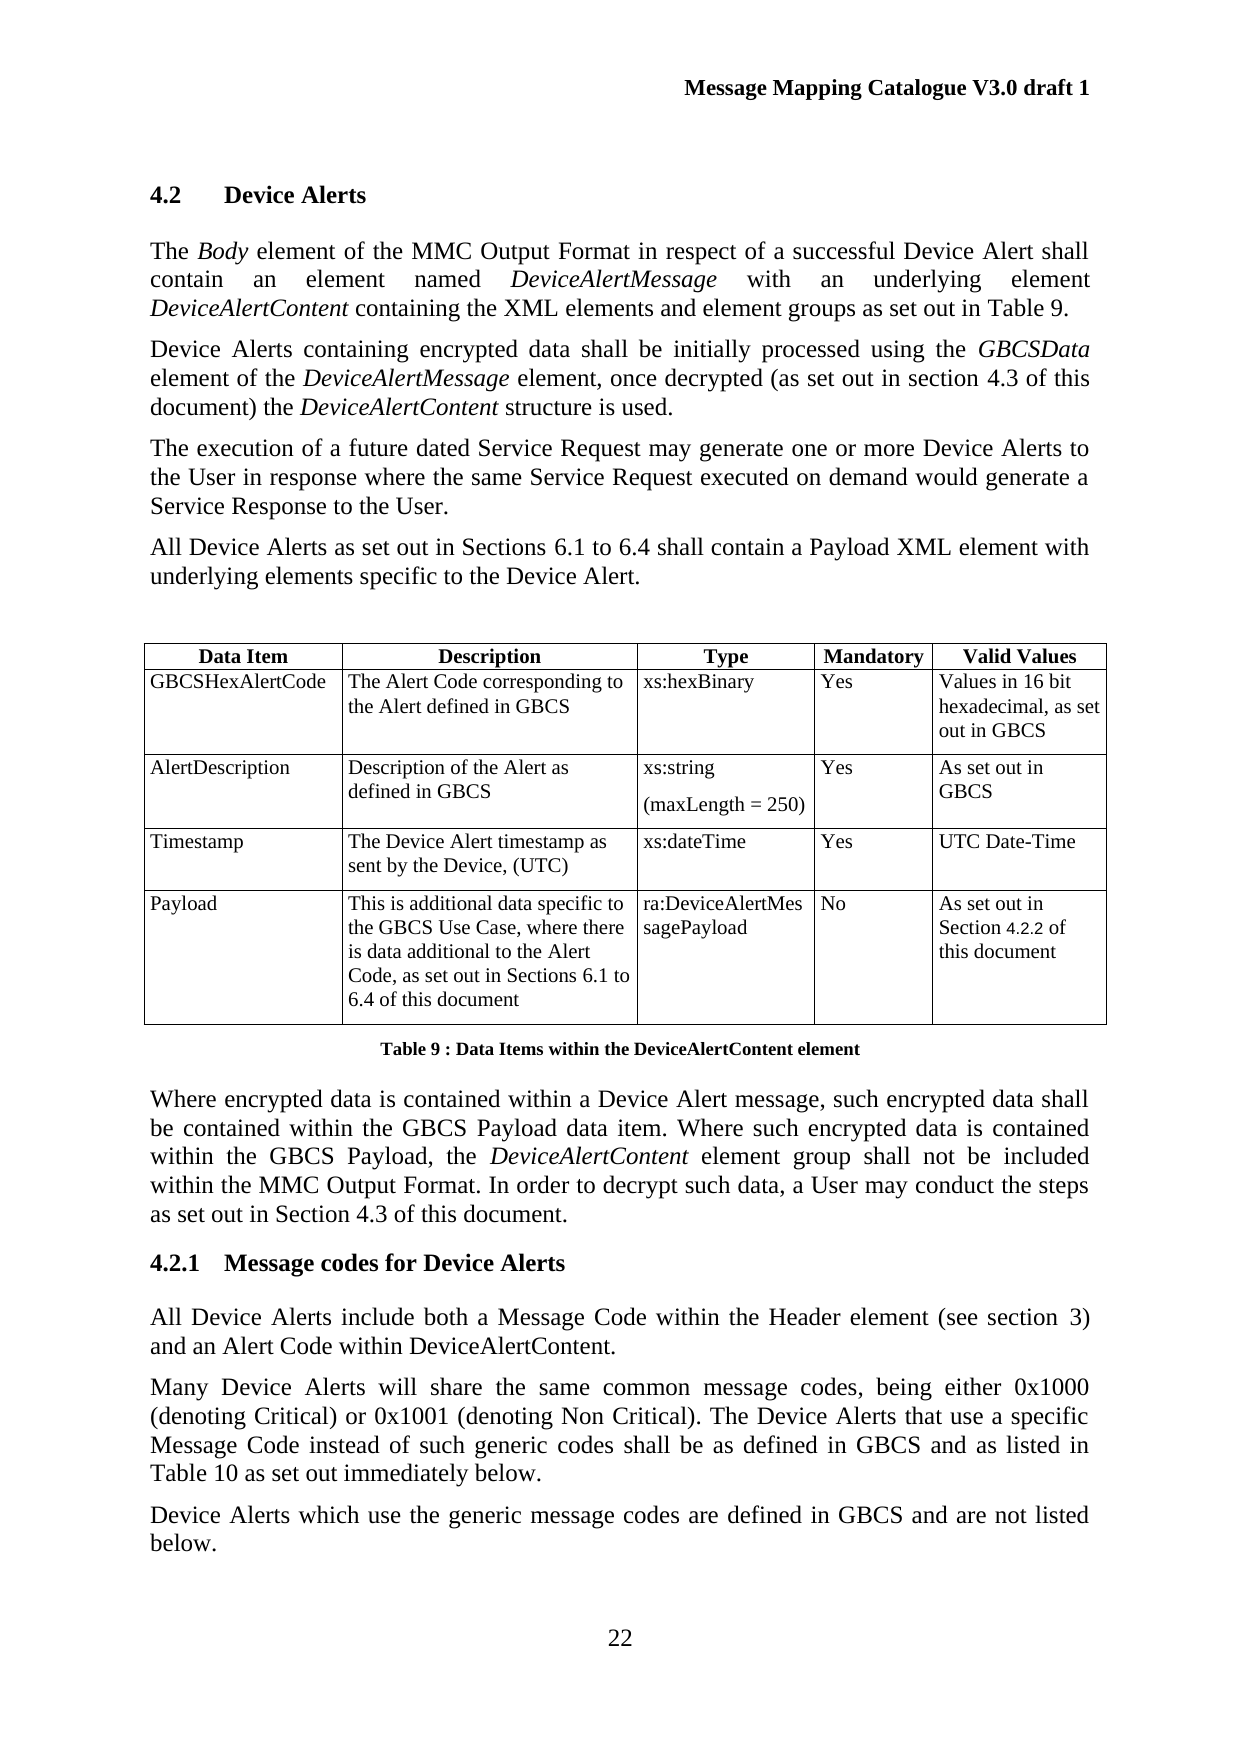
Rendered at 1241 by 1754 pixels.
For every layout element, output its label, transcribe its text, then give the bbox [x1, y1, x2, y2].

table_header Type [638, 644, 814, 668]
table_cell Yes [815, 670, 932, 754]
subtitle Device Alerts [150, 180, 1090, 209]
text All Device Alerts include both a Message Code within the Header element (see section 3) and an Alert Code within DeviceAlertContent. [150, 1302, 1090, 1360]
text Where encrypted data is contained within a Device Alert message, such encrypted data shall be contained within the GBCS Payload data item. Where such encrypted data is contained within the GBCS Payload, the DeviceAlertContent element group shall not be included within the MMC Output Format. In order to decrypt such data, a User may conduct the steps as set out in Section 4.3 of this document. [150, 1084, 1090, 1228]
table_header Mandatory [815, 644, 932, 668]
table_cell GBCSHexAlertCode [145, 670, 342, 754]
text Device Alerts which use the generic message codes are defined in GBCS and are not listed below. [150, 1500, 1090, 1557]
table_cell Yes [815, 829, 932, 890]
table_cell The Alert Code corresponding to the Alert defined in GBCS [343, 670, 637, 754]
table_cell The Device Alert timestamp as sent by the Device, (UTC) [343, 829, 637, 890]
table_cell AlertDescription [145, 755, 342, 828]
table_cell Payload [145, 891, 342, 1024]
table_cell As set out in Section 4.2.2 of this document [933, 891, 1106, 1024]
table_header Data Item [145, 644, 342, 668]
table_cell Description of the Alert as defined in GBCS [343, 755, 637, 828]
table_cell xs:dateTime [638, 829, 814, 890]
text Device Alerts containing encrypted data shall be initially processed using the GBCSData element of the DeviceAlertMessage element, once decrypted (as set out in section 4.3 of this document) the DeviceAlertContent structure is used. [150, 334, 1090, 421]
table_cell No [815, 891, 932, 1024]
table_cell Values in 16 bit hexadecimal, as set out in GBCS [933, 670, 1106, 754]
table_cell Timestamp [145, 829, 342, 890]
table_header Valid Values [933, 644, 1106, 668]
text The execution of a future dated Service Request may generate one or more Device Alerts to the User in response where the same Service Request executed on demand would generate a Service Response to the User. [150, 433, 1090, 519]
table_cell ra:DeviceAlertMessagePayload [638, 891, 814, 1024]
text The Body element of the MMC Output Format in respect of a successful Device Alert shall contain an element named DeviceAlertMessage with an underlying element DeviceAlertContent containing the XML elements and element groups as set out in Table 9. [150, 236, 1090, 322]
text All Device Alerts as set out in Sections 6.1 to 6.4 shall contain a Payload XML element with underlying elements specific to the Device Alert. [150, 532, 1090, 589]
table_cell As set out in GBCS [933, 755, 1106, 828]
table_cell Yes [815, 755, 932, 828]
table_cell UTC Date-Time [933, 829, 1106, 890]
subtitle Message codes for Device Alerts [150, 1248, 1090, 1277]
table_header Description [343, 644, 637, 668]
text Table 9 : Data Items within the DeviceAlertContent element [150, 1037, 1090, 1059]
table_cell xs:hexBinary [638, 670, 814, 754]
text Many Device Alerts will share the same common message codes, being either 0x1000 (denoting Critical) or 0x1001 (denoting Non Critical). The Device Alerts that use a specific Message Code instead of such generic codes shall be as defined in GBCS and as listed in Table 10 as set out immediately below. [150, 1372, 1090, 1487]
table_cell This is additional data specific to the GBCS Use Case, where there is data additional to the Alert Code, as set out in Sections 6.1 to 6.4 of this document [343, 891, 637, 1024]
table_cell xs:string (maxLength = 250) [638, 755, 814, 828]
